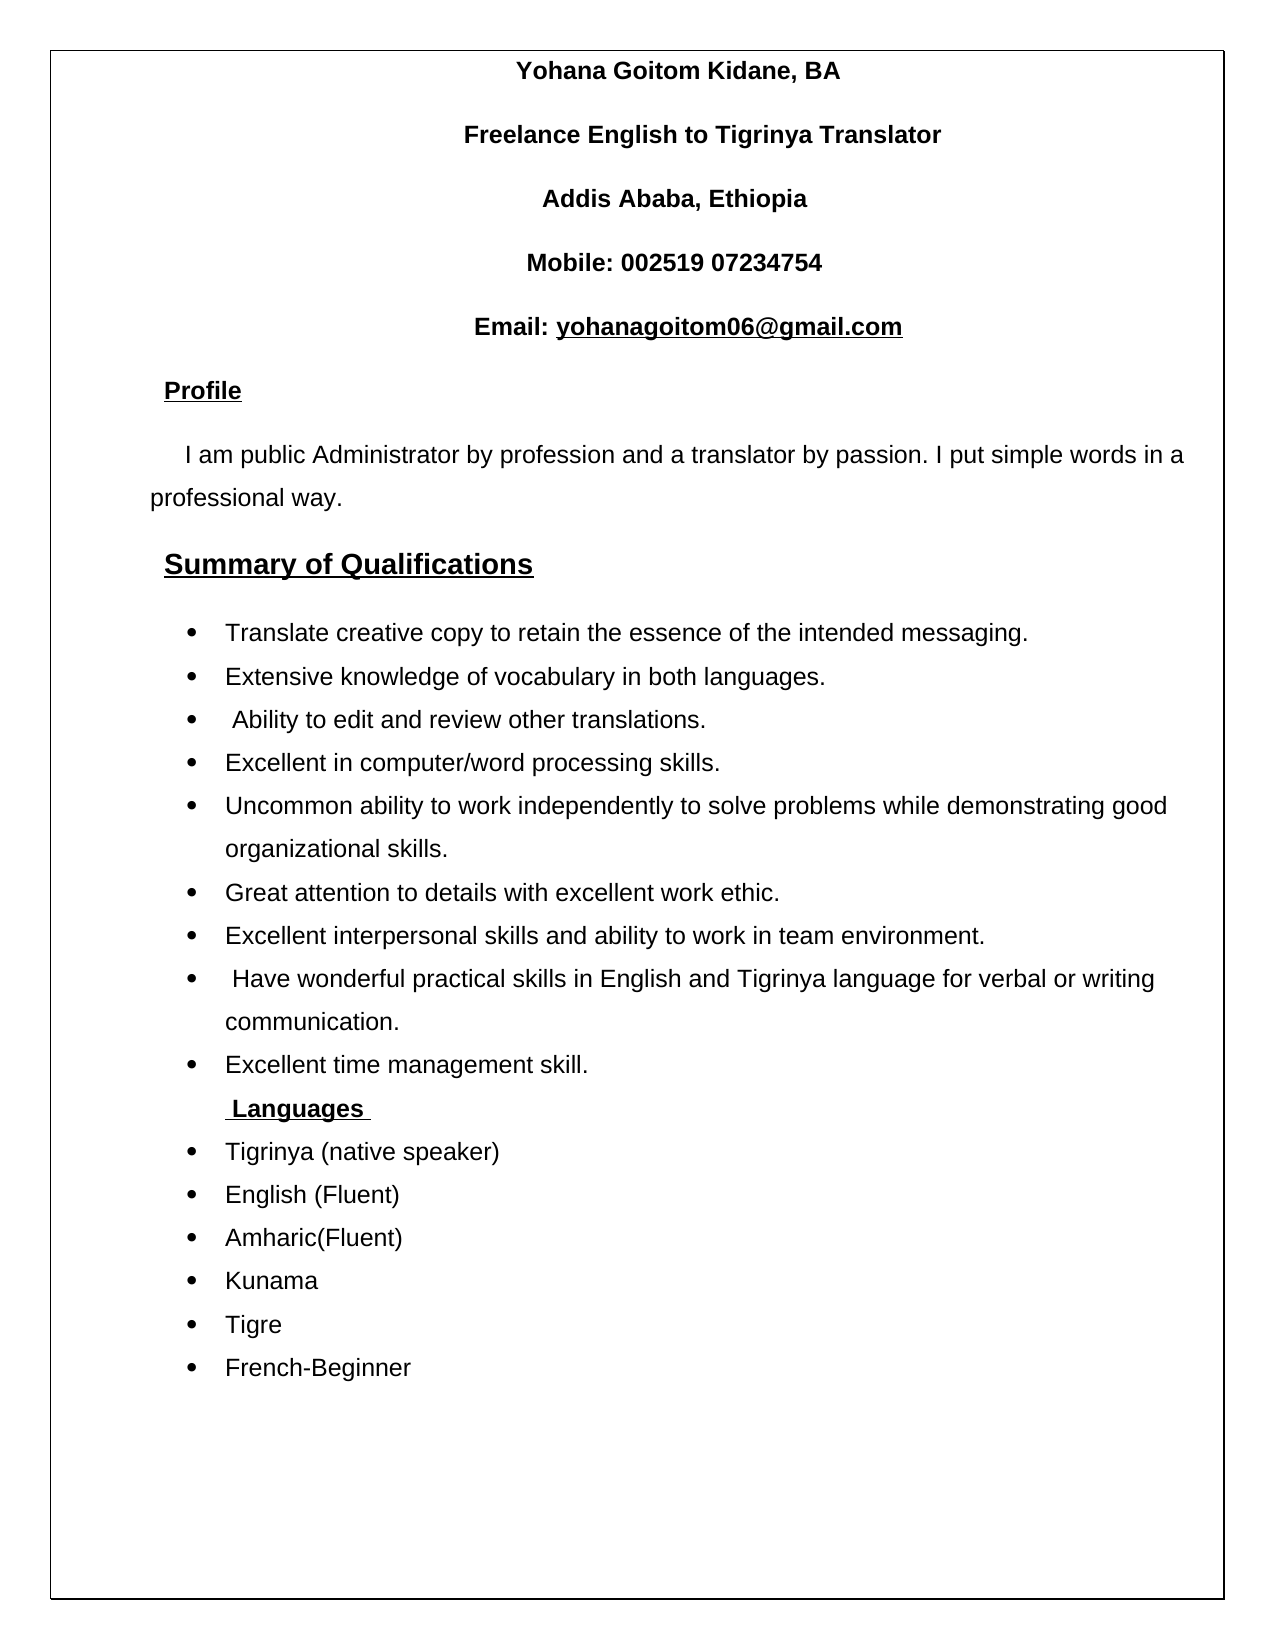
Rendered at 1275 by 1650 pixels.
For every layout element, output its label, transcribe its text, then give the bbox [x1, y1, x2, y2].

list Extensive knowledge of vocabulary in both languages. [187, 661, 1199, 690]
list Excellent in computer/word processing skills. [187, 748, 1199, 777]
text Yohana Goitom Kidane, BA [197, 56, 1199, 85]
text Freelance English to Tigrinya Translator [206, 120, 1199, 149]
list French-Beginner [187, 1353, 1199, 1382]
list Amharic(Fluent) [187, 1223, 1199, 1252]
text Languages [225, 1093, 1199, 1122]
text I am public Administrator by profession and a translator by passion. I put simple words in a professional way. [150, 440, 1199, 512]
list Ability to edit and review other translations. [187, 705, 1161, 733]
text Profile [150, 376, 1199, 405]
list English (Fluent) [187, 1180, 1199, 1209]
list Excellent time management skill. [187, 1050, 1199, 1079]
text Addis Ababa, Ethiopia [150, 184, 1199, 213]
list Have wonderful practical skills in English and Tigrinya language for verbal or writing communication. [187, 964, 1199, 1036]
list Uncommon ability to work independently to solve problems while demonstrating good organizational skills. [187, 791, 1199, 863]
list Tigre [187, 1309, 1199, 1338]
list Excellent interpersonal skills and ability to work in team environment. [187, 921, 1199, 949]
text Summary of Qualifications [150, 547, 1199, 581]
text Email: yohanagoitom06@gmail.com [150, 312, 1199, 341]
text Mobile: 002519 07234754 [150, 248, 1199, 277]
list Kunama [187, 1266, 1199, 1295]
list Translate creative copy to retain the essence of the intended messaging. [187, 618, 1199, 647]
list Great attention to details with excellent work ethic. [187, 877, 1199, 906]
list Tigrinya (native speaker) [187, 1137, 1199, 1166]
